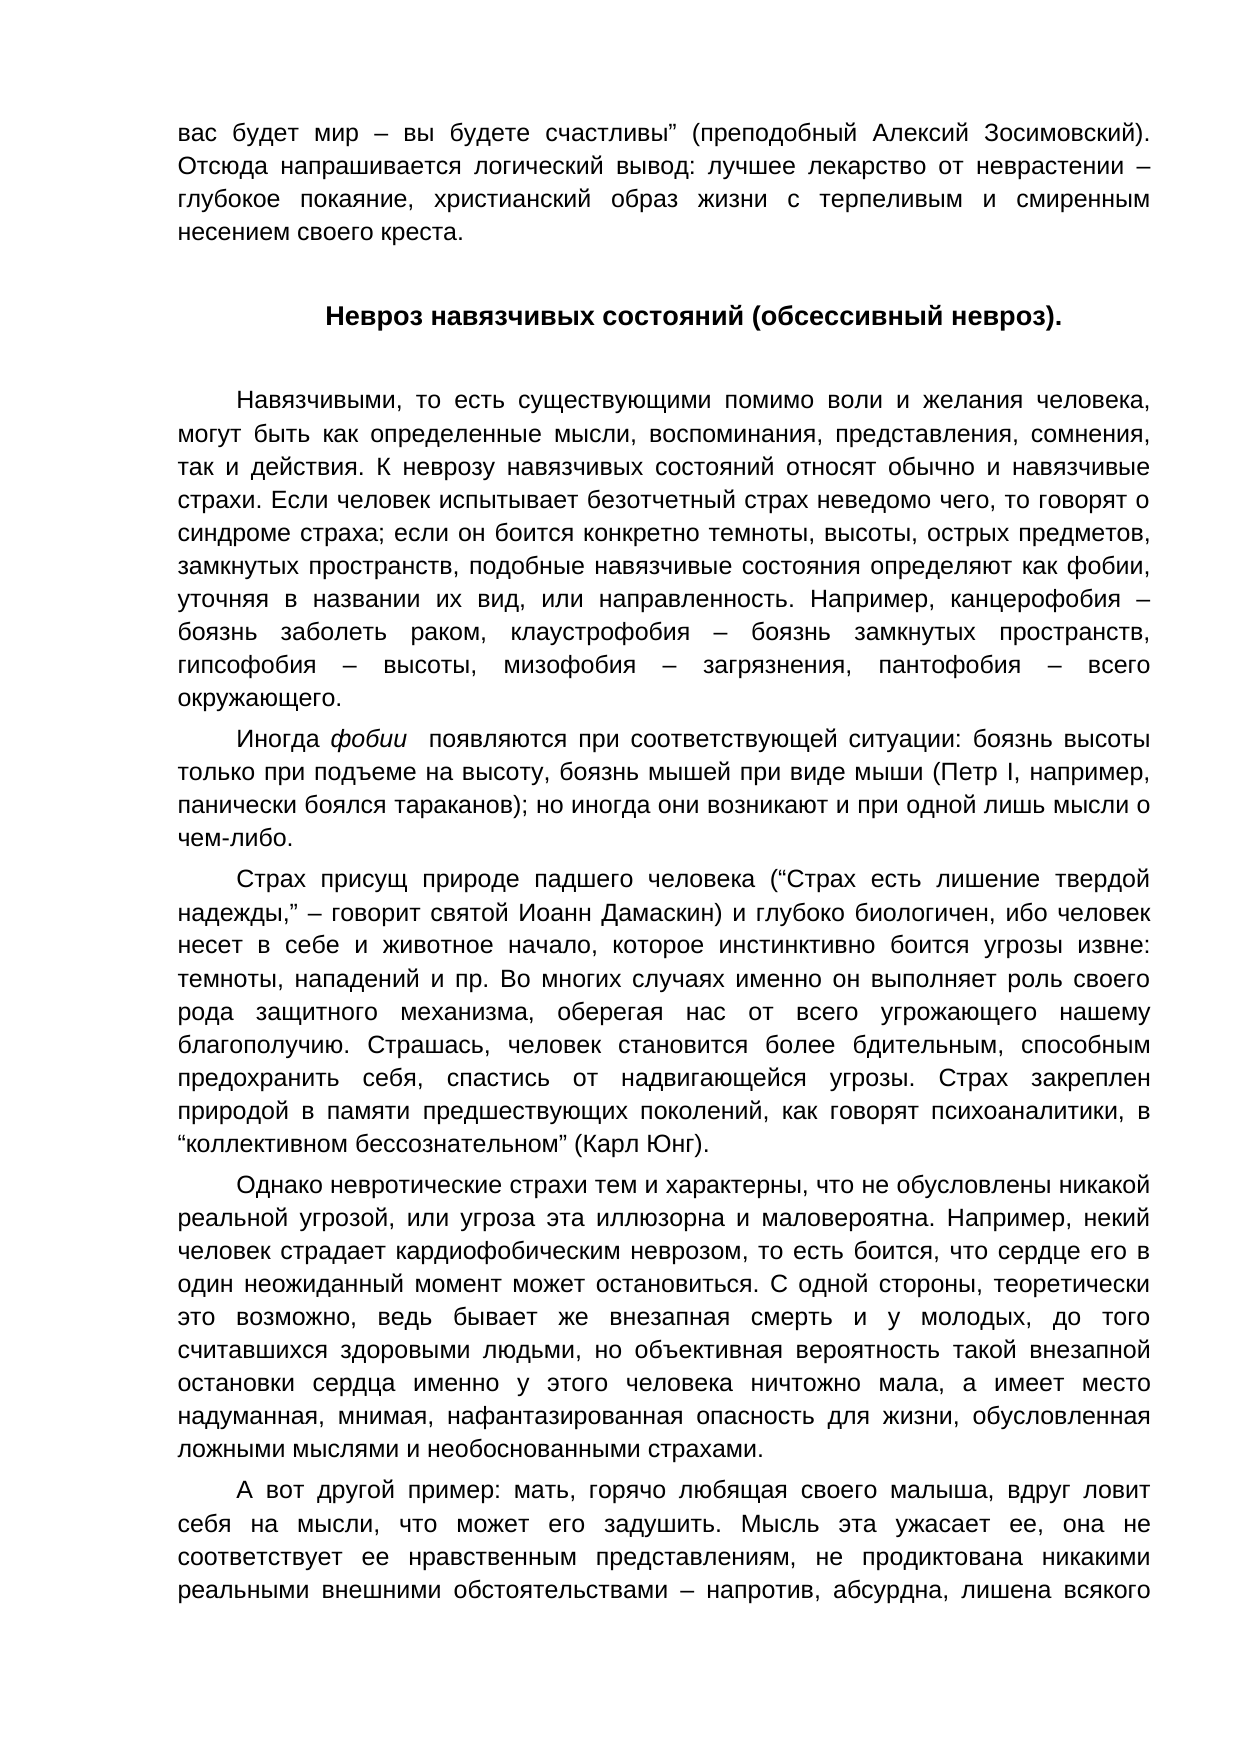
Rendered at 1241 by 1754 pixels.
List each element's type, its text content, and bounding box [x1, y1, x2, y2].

text Навязчивыми, то есть существующими помимо воли и желания человека, могут быть как определенные мысли, воспоминания, представления, сомнения, так и действия. К неврозу навязчивых состояний относят обычно и навязчивые страхи. Если человек испытывает безотчетный страх неведомо чего, то говорят о синдроме страха; если он боится конкретно темноты, высоты, острых предметов, замкнутых пространств, подобные навязчивые состояния определяют как фобии, уточняя в названии их вид, или направленность. Например, канцерофобия – боязнь заболеть раком, клаустрофобия – боязнь замкнутых пространств, гипсофобия – высоты, мизофобия – загрязнения, пантофобия – всего окружающего. [177, 386, 1152, 711]
text Однако невротические страхи тем и характерны, что не обусловлены никакой реальной угрозой, или угроза эта иллюзорна и маловероятна. Например, некий человек страдает кардиофобическим неврозом, то есть боится, что сердце его в один неожиданный момент может остановиться. С одной стороны, теоретически это возможно, ведь бывает же внезапная смерть и у молодых, до того считавшихся здоровыми людьми, но объективная вероятность такой внезапной остановки сердца именно у этого человека ничтожно мала, а имеет место надуманная, мнимая, нафантазированная опасность для жизни, обусловленная ложными мыслями и необоснованными страхами. [177, 1170, 1152, 1463]
text Страх присущ природе падшего человека (“Страх есть лишение твердой надежды,” – говорит святой Иоанн Дамаскин) и глубоко биологичен, ибо человек несет в себе и животное начало, которое инстинктивно боится угрозы извне: темноты, нападений и пр. Во многих случаях именно он выполняет роль своего рода защитного механизма, оберегая нас от всего угрожающего нашему благополучию. Страшась, человек становится более бдительным, способным предохранить себя, спастись от надвигающейся угрозы. Страх закреплен природой в памяти предшествующих поколений, как говорят психоаналитики, в “коллективном бессознательном” (Карл Юнг). [177, 864, 1152, 1157]
subtitle Невроз навязчивых состояний (обсессивный невроз). [177, 300, 1152, 331]
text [177, 1476, 1152, 1603]
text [177, 118, 1152, 246]
text Иногда фобии появляются при соответствующей ситуации: боязнь высоты только при подъеме на высоту, боязнь мышей при виде мыши (Петр I, например, панически боялся тараканов); но иногда они возникают и при одной лишь мысли о чем-либо. [177, 724, 1152, 852]
